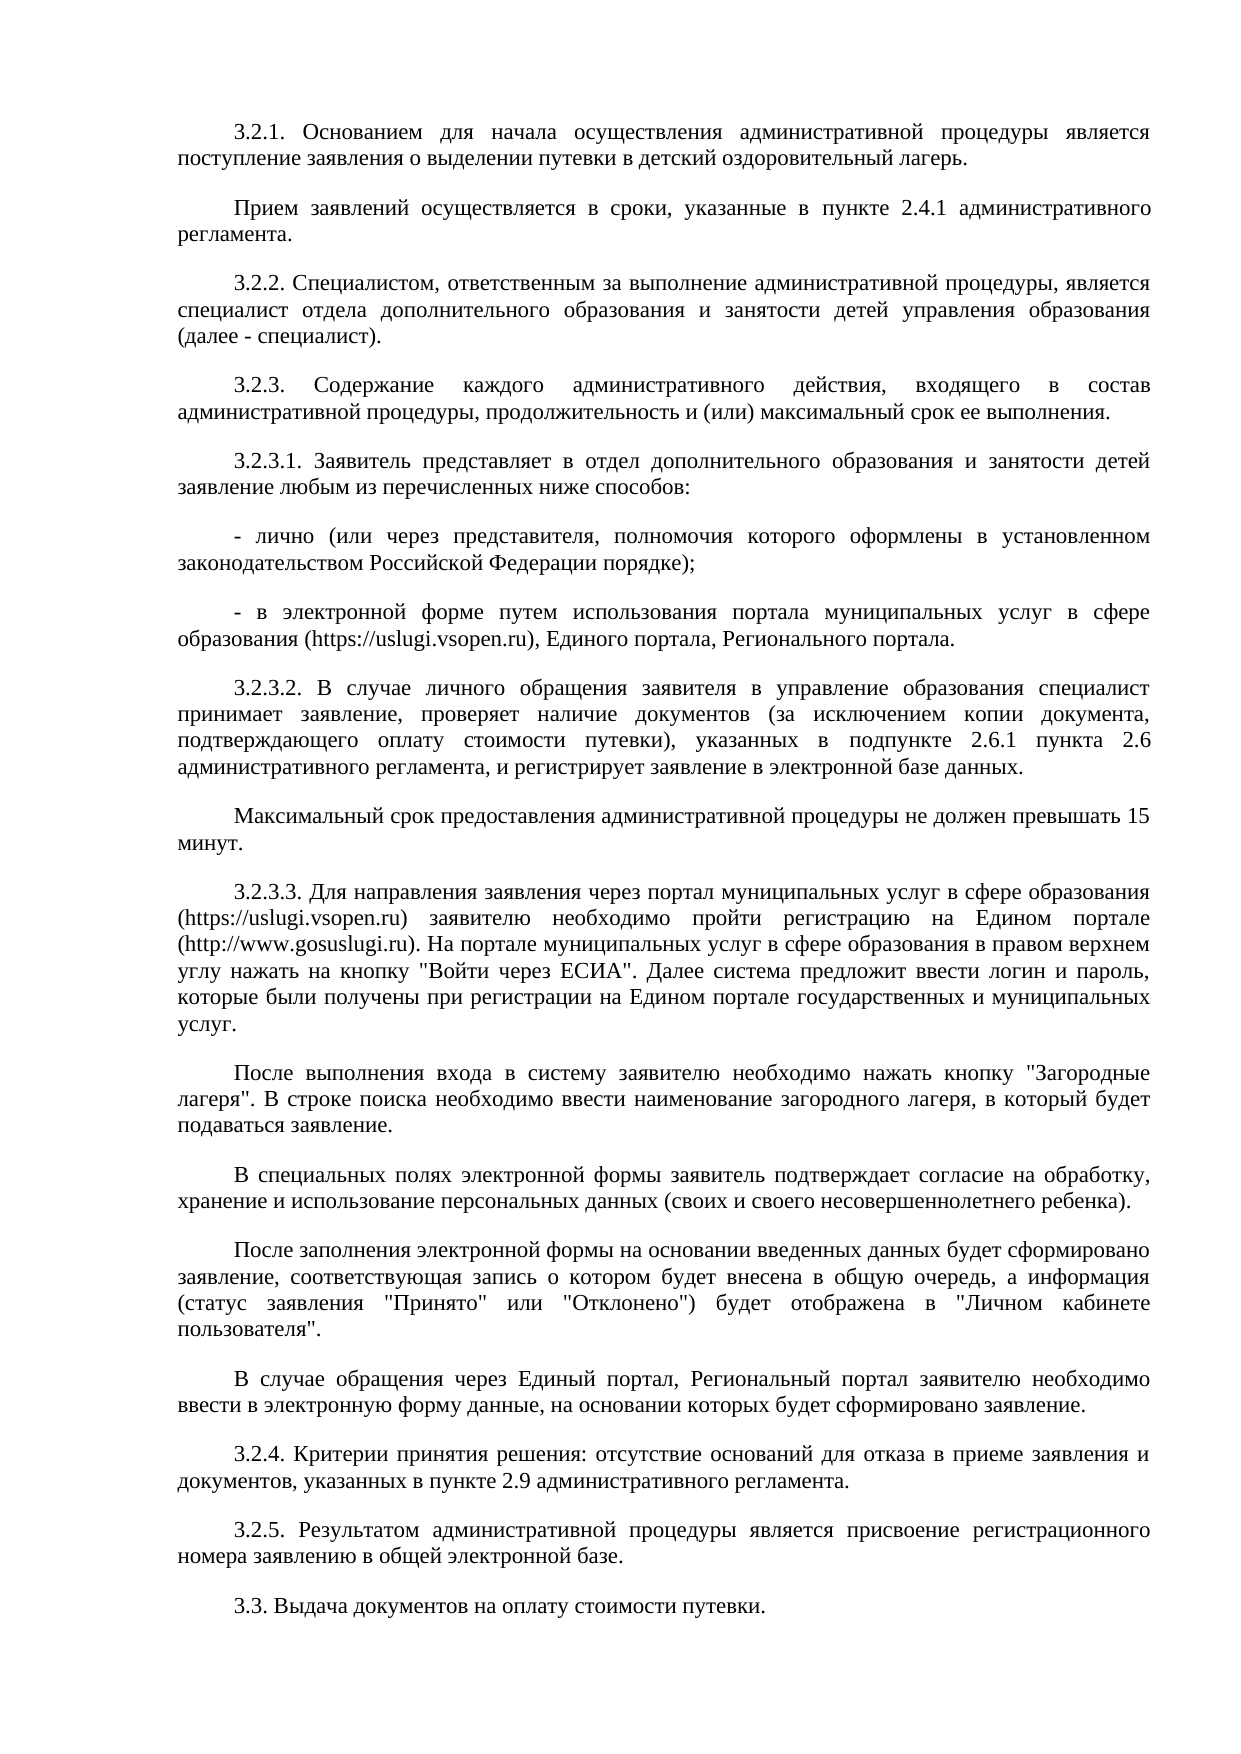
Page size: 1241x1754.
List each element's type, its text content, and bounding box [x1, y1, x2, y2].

text 3.2.2. Специалистом, ответственным за выполнение административной процедуры, является специалист отдела дополнительного образования и занятости детей управления образования (далее - специалист). [177, 269, 1152, 348]
text Максимальный срок предоставления административной процедуры не должен превышать 15 минут. [177, 802, 1152, 855]
text После заполнения электронной формы на основании введенных данных будет сформировано заявление, соответствующая запись о котором будет внесена в общую очередь, а информация (статус заявления "Принято" или "Отклонено") будет отображена в "Личном кабинете пользователя". [177, 1236, 1152, 1342]
text - лично (или через представителя, полномочия которого оформлены в установленном законодательством Российской Федерации порядке); [177, 523, 1152, 575]
text 3.2.3.3. Для направления заявления через портал муниципальных услуг в сфере образования (https://uslugi.vsopen.ru) заявителю необходимо пройти регистрацию на Едином портале (http://www.gosuslugi.ru). На портале муниципальных услуг в сфере образования в правом верхнем углу нажать на кнопку "Войти через ЕСИА". Далее система предложит ввести логин и пароль, которые были получены при регистрации на Едином портале государственных и муниципальных услуг. [177, 878, 1152, 1036]
text 3.2.4. Критерии принятия решения: отсутствие оснований для отказа в приеме заявления и документов, указанных в пункте 2.9 административного регламента. [177, 1440, 1152, 1493]
text 3.2.3.2. В случае личного обращения заявителя в управление образования специалист принимает заявление, проверяет наличие документов (за исключением копии документа, подтверждающего оплату стоимости путевки), указанных в подпункте 2.6.1 пункта 2.6 административного регламента, и регистрирует заявление в электронной базе данных. [177, 674, 1152, 779]
text 3.2.1. Основанием для начала осуществления административной процедуры является поступление заявления о выделении путевки в детский оздоровительный лагерь. [177, 118, 1152, 171]
text 3.2.3.1. Заявитель представляет в отдел дополнительного образования и занятости детей заявление любым из перечисленных ниже способов: [177, 447, 1152, 500]
text 3.3. Выдача документов на оплату стоимости путевки. [177, 1592, 1152, 1618]
text После выполнения входа в систему заявителю необходимо нажать кнопку "Загородные лагеря". В строке поиска необходимо ввести наименование загородного лагеря, в который будет подаваться заявление. [177, 1059, 1152, 1138]
text В случае обращения через Единый портал, Региональный портал заявителю необходимо ввести в электронную форму данные, на основании которых будет сформировано заявление. [177, 1365, 1152, 1417]
text 3.2.5. Результатом административной процедуры является присвоение регистрационного номера заявлению в общей электронной базе. [177, 1516, 1152, 1569]
text 3.2.3. Содержание каждого административного действия, входящего в состав административной процедуры, продолжительность и (или) максимальный срок ее выполнения. [177, 371, 1152, 424]
text - в электронной форме путем использования портала муниципальных услуг в сфере образования (https://uslugi.vsopen.ru), Единого портала, Регионального портала. [177, 598, 1152, 651]
text В специальных полях электронной формы заявитель подтверждает согласие на обработку, хранение и использование персональных данных (своих и своего несовершеннолетнего ребенка). [177, 1161, 1152, 1213]
text Прием заявлений осуществляется в сроки, указанные в пункте 2.4.1 административного регламента. [177, 194, 1152, 246]
